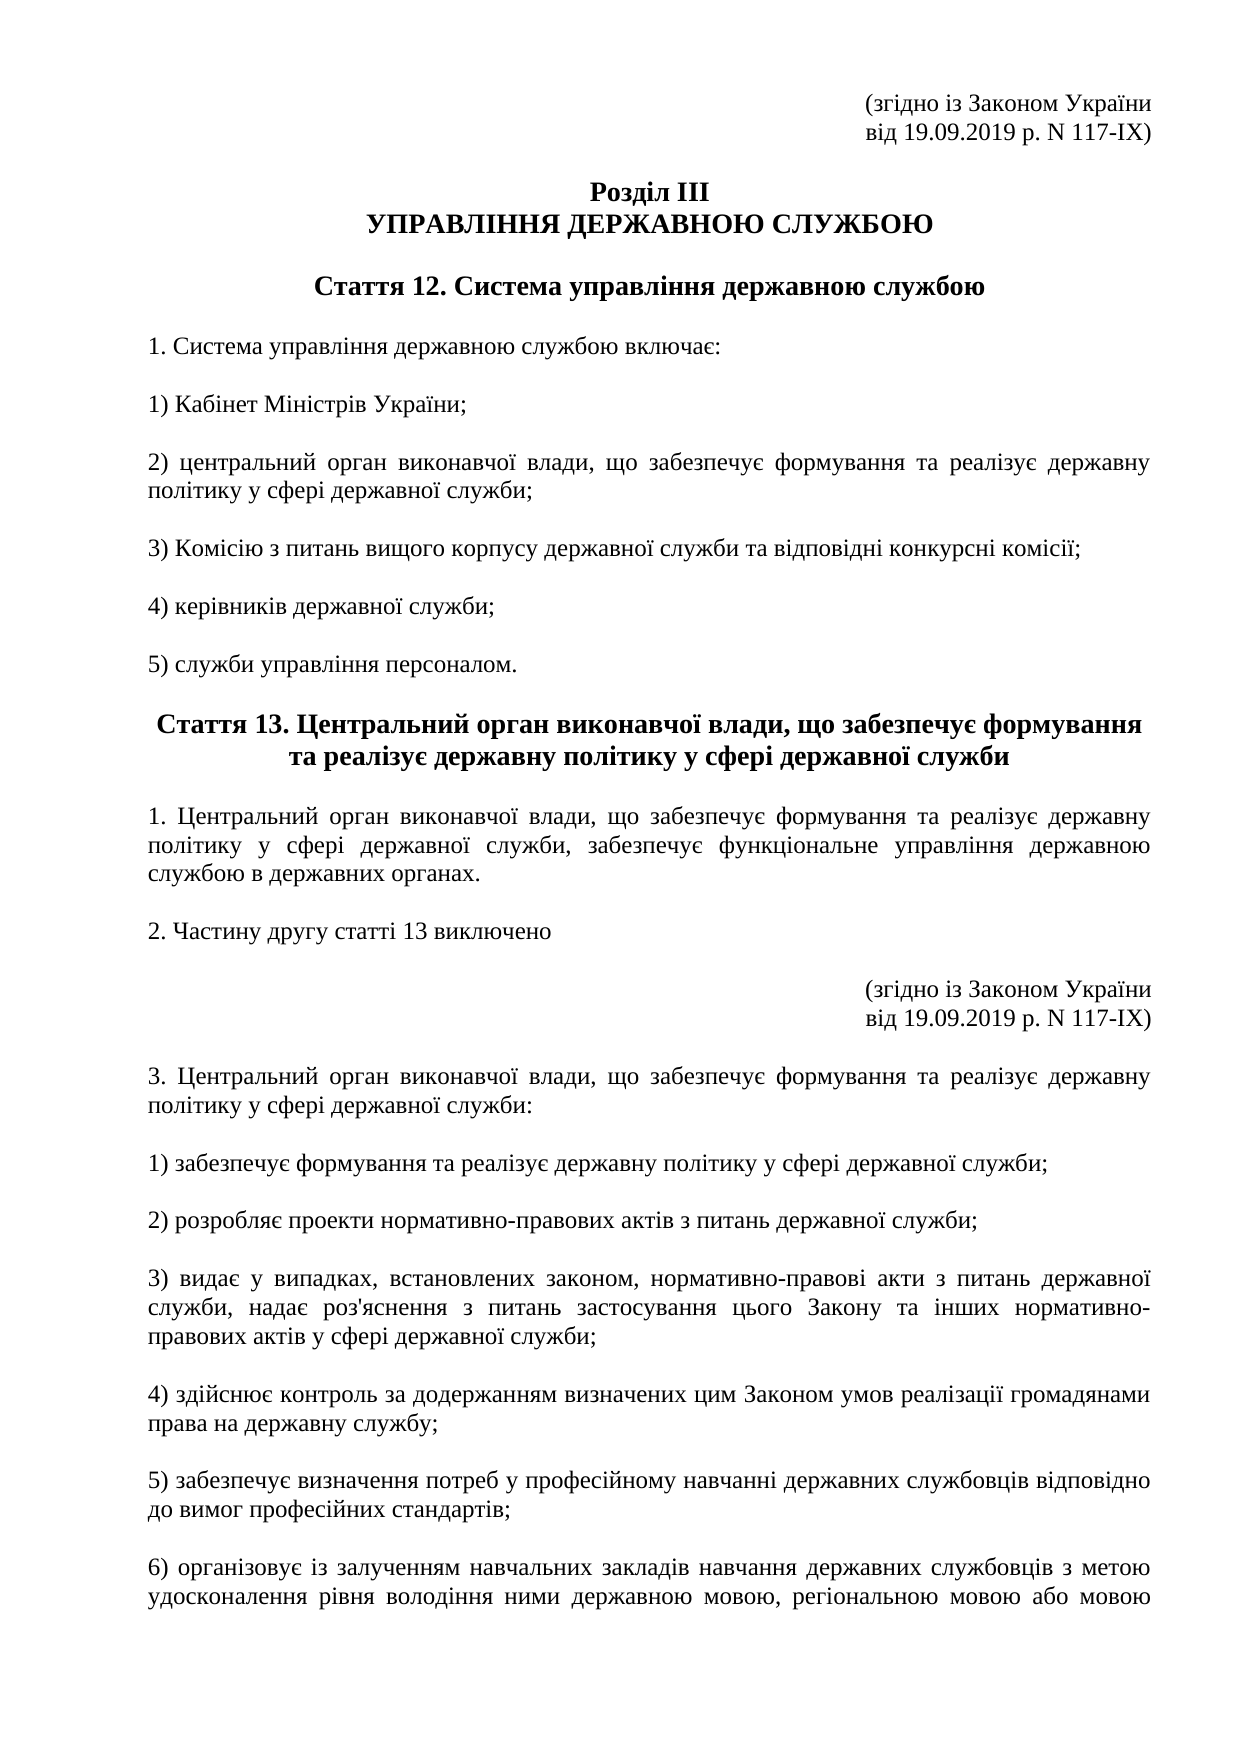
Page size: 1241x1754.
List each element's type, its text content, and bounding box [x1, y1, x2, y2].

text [148, 88, 1152, 146]
text 3) Комісію з питань вищого корпусу державної служби та відповідні конкурсні комісії; [148, 533, 1152, 562]
subtitle Стаття 12. Система управління державною службою [148, 269, 1152, 302]
text 5) служби управління персоналом. [148, 649, 1152, 678]
text 5) забезпечує визначення потреб у професійному навчанні державних службовців відповідно до вимог професійних стандартів; [148, 1466, 1152, 1523]
text 2) розробляє проекти нормативно-правових актів з питань державної служби; [148, 1206, 1152, 1234]
text 3) видає у випадках, встановлених законом, нормативно-правові акти з питань державної служби, надає роз'яснення з питань застосування цього Закону та інших нормативно-правових актів у сфері державної служби; [148, 1263, 1152, 1350]
text 4) здійснює контроль за додержанням визначених цим Законом умов реалізації громадянами права на державну службу; [148, 1379, 1152, 1436]
text 2) центральний орган виконавчої влади, що забезпечує формування та реалізує державну політику у сфері державної служби; [148, 447, 1152, 504]
text 1. Система управління державною службою включає: [148, 331, 1152, 359]
text 1) забезпечує формування та реалізує державну політику у сфері державної служби; [148, 1148, 1152, 1176]
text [148, 1552, 1152, 1610]
text 1) Кабінет Міністрів України; [148, 389, 1152, 417]
subtitle Стаття 13. Центральний орган виконавчої влади, що забезпечує формування та реалізує державну політику у сфері державної служби [148, 707, 1152, 772]
text 3. Центральний орган виконавчої влади, що забезпечує формування та реалізує державну політику у сфері державної служби: [148, 1061, 1152, 1118]
subtitle Розділ III УПРАВЛІННЯ ДЕРЖАВНОЮ СЛУЖБОЮ [148, 175, 1152, 240]
text (згідно із Законом України від 19.09.2019 р. N 117-IX) [148, 974, 1152, 1032]
text 1. Центральний орган виконавчої влади, що забезпечує формування та реалізує державну політику у сфері державної служби, забезпечує функціональне управління державною службою в державних органах. [148, 801, 1152, 887]
text 2. Частину другу статті 13 виключено [148, 916, 1152, 945]
text 4) керівників державної служби; [148, 591, 1152, 620]
